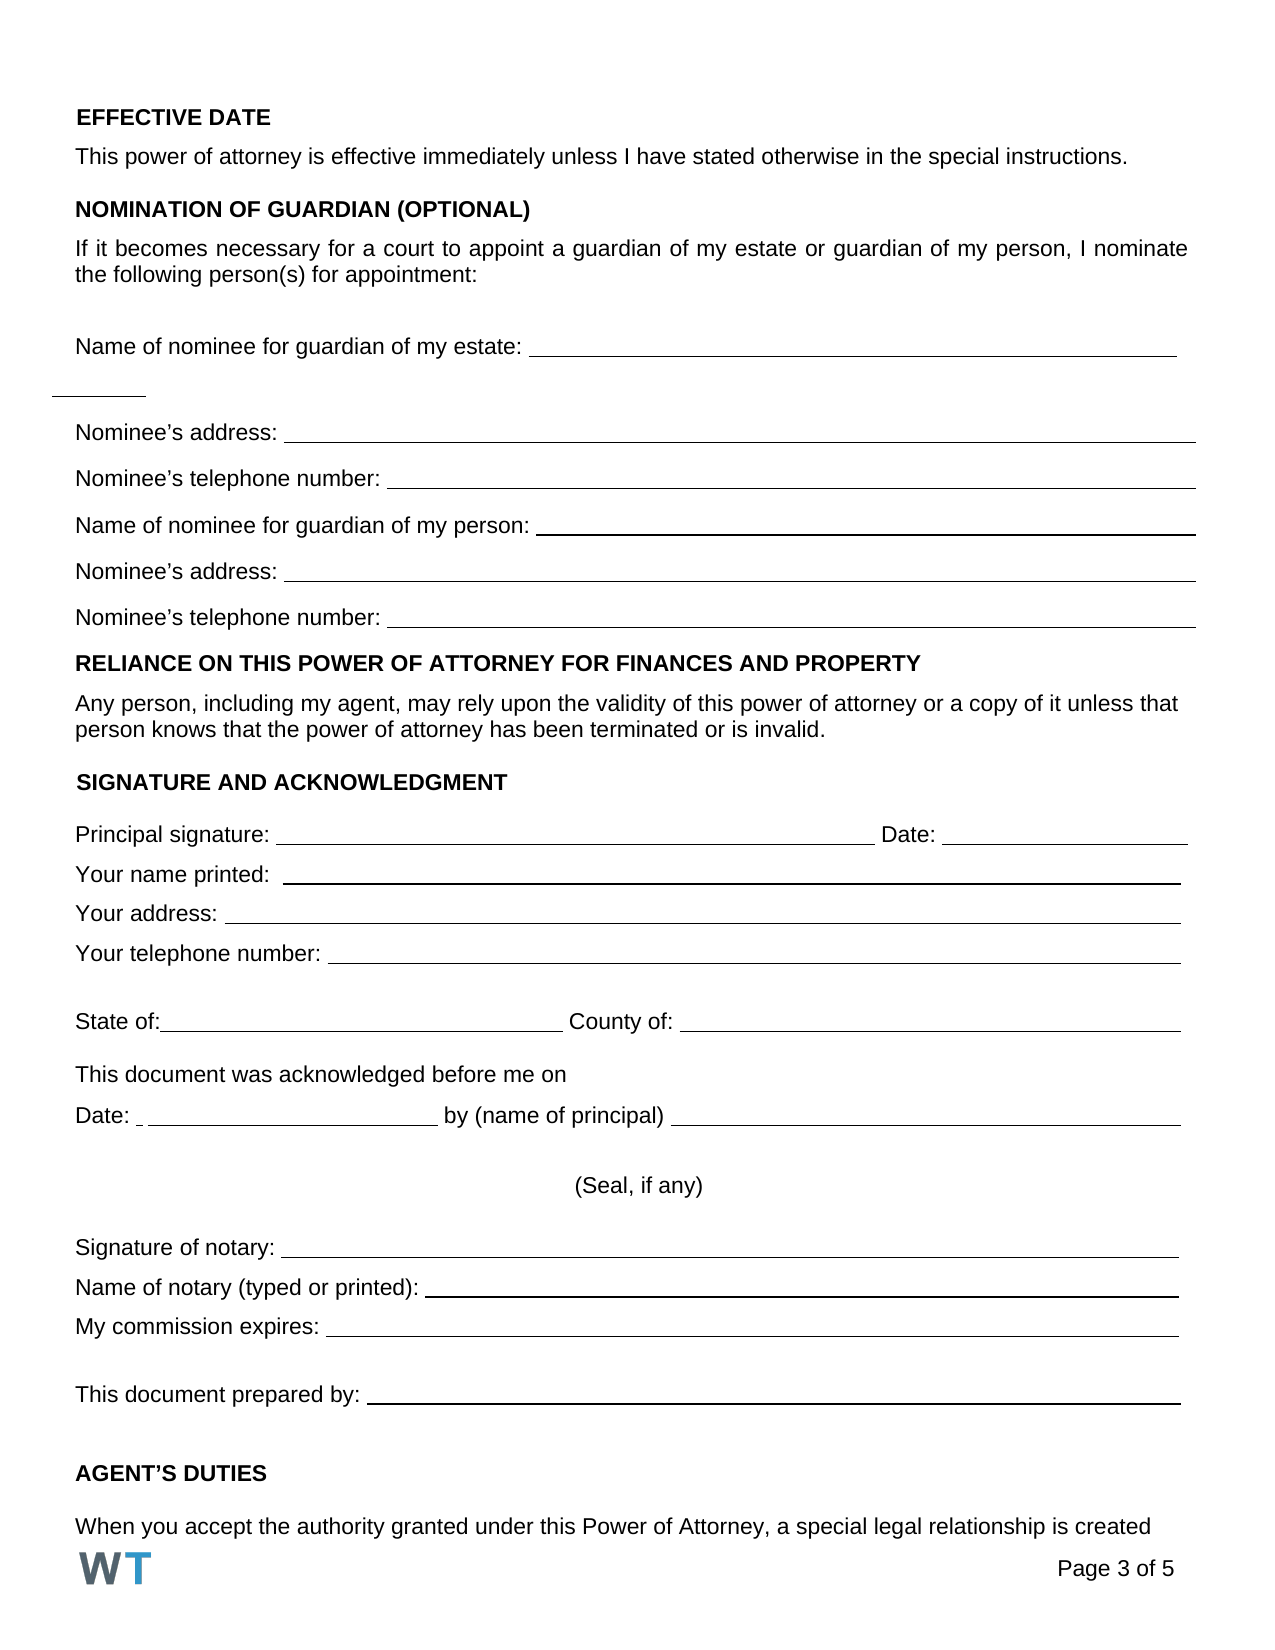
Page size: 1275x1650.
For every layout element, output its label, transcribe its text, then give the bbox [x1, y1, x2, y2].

subtitle Nominee’s telephone number: [52, 604, 1225, 630]
text Principal signature: Date: [75, 821, 1225, 847]
text This document was acknowledged before me on [75, 1061, 1225, 1088]
subtitle Nominee’s telephone number: [52, 465, 1225, 492]
text EFFECTIVE DATE [76, 104, 1200, 131]
text (Seal, if any) [52, 1172, 1225, 1198]
text State of: County of: [75, 1008, 1225, 1035]
subtitle Name of nominee for guardian of my person: [52, 512, 1225, 538]
text If it becomes necessary for a court to appoint a guardian of my estate or guardian of my person, I nominate the following person(s) for appointment: [75, 235, 1188, 288]
text Signature of notary: Name of notary (typed or printed): My commission expires: [75, 1234, 1180, 1339]
subtitle Nominee’s address: [52, 558, 1225, 584]
subtitle Nominee’s address: [52, 419, 1225, 445]
subtitle NOMINATION OF GUARDIAN (OPTIONAL) [52, 196, 1225, 222]
subtitle SIGNATURE AND ACKNOWLEDGMENT [76, 769, 1201, 795]
text This power of attorney is effective immediately unless I have stated otherwise in the special instructions. [75, 143, 1225, 169]
subtitle Name of nominee for guardian of my estate: [52, 333, 1225, 399]
text Your name printed: Your address: Your telephone number: [75, 861, 1181, 966]
text Date: by (name of principal) [75, 1102, 1225, 1128]
picture [75, 1539, 157, 1606]
text AGENT’S DUTIES [52, 1460, 1201, 1486]
subtitle RELIANCE ON THIS POWER OF ATTORNEY FOR FINANCES AND PROPERTY [52, 650, 1225, 677]
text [75, 1513, 1188, 1539]
text This document prepared by: [75, 1381, 1225, 1407]
text Any person, including my agent, may rely upon the validity of this power of attorney or a copy of it unless that person knows that the power of attorney has been terminated or is invalid. [75, 689, 1188, 742]
